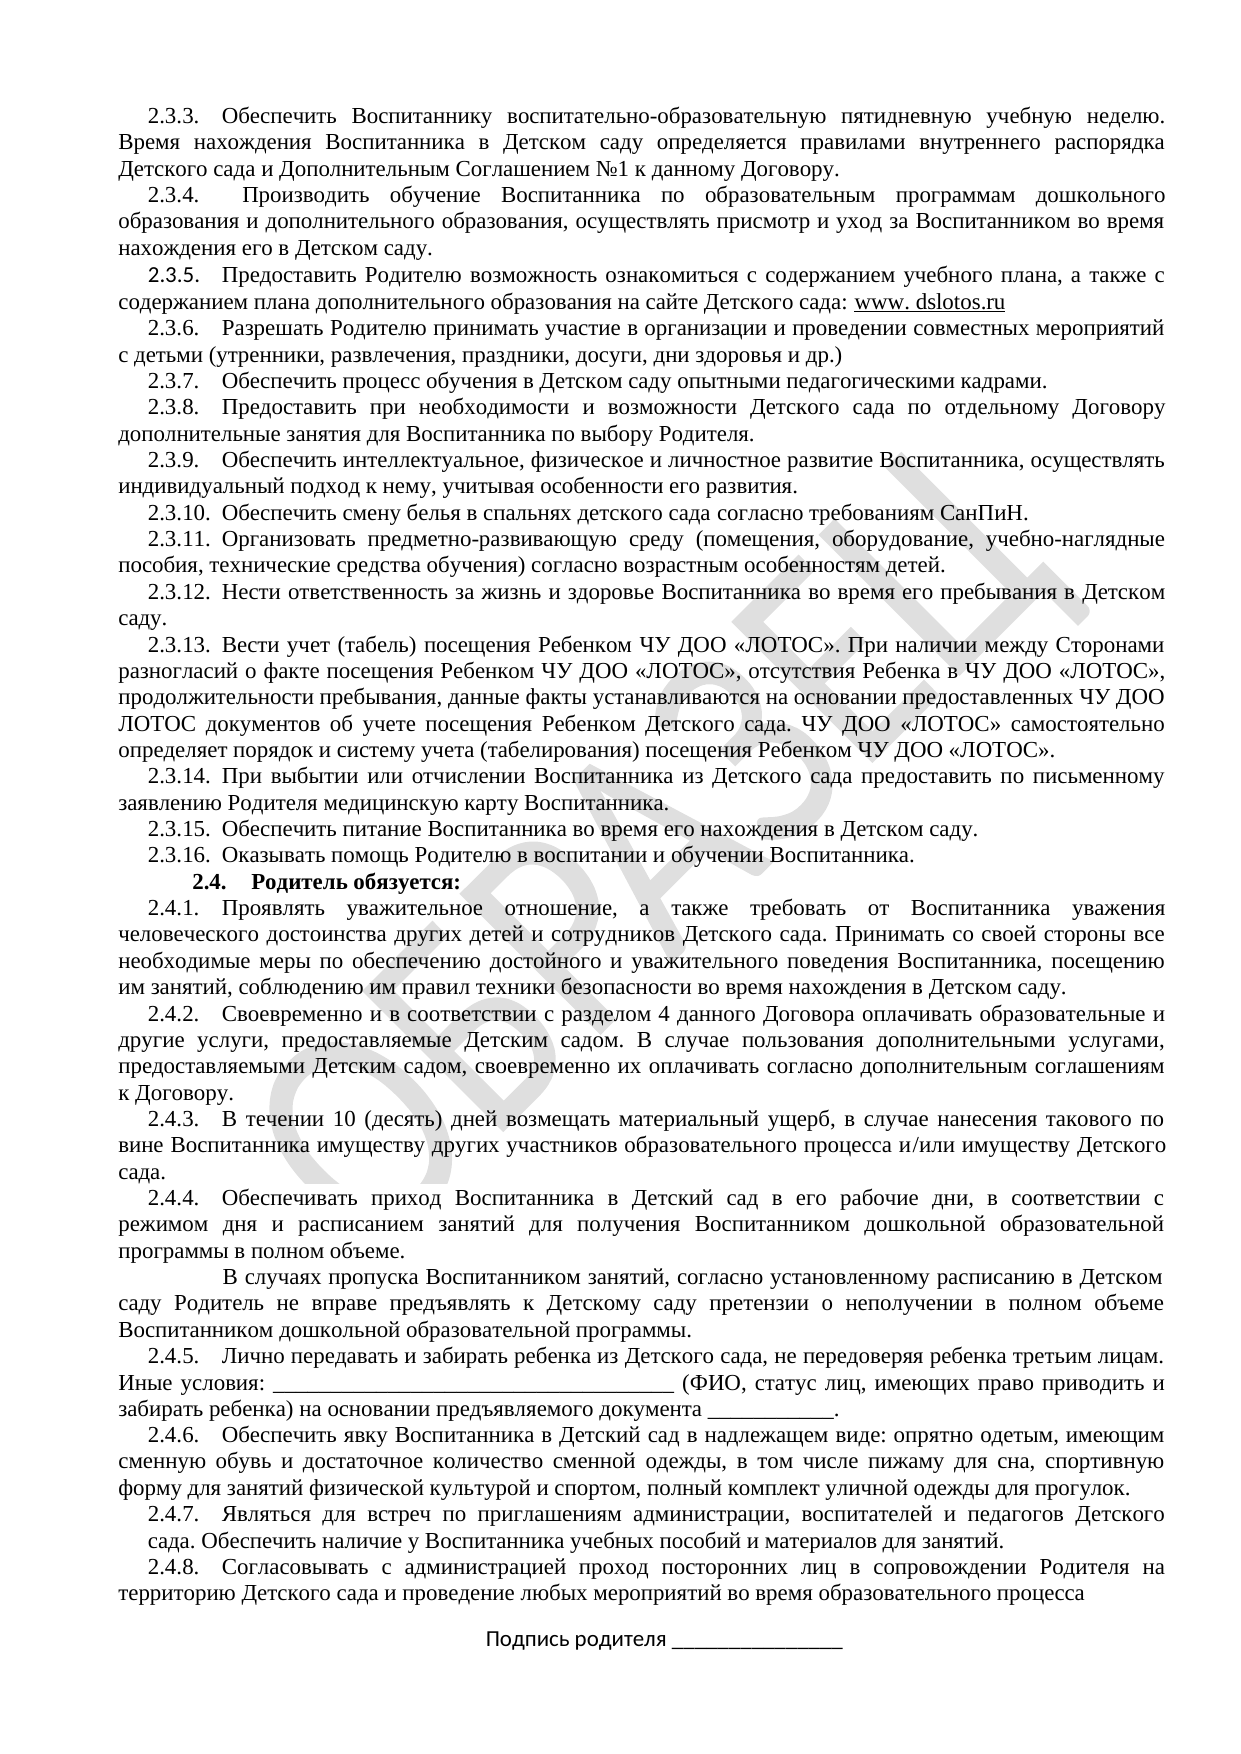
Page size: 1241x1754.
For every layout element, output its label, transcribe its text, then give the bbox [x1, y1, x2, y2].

list Обеспечить процесс обучения в Детском саду опытными педагогическими кадрами. [118, 367, 1166, 393]
text В случаях пропуска Воспитанником занятий, согласно установленному расписанию в Детском саду Родитель не вправе предъявлять к Детскому саду претензии о неполучении в полном объеме Воспитанником дошкольной образовательной программы. [118, 1263, 1166, 1342]
list При выбытии или отчислении Воспитанника из Детского сада предоставить по письменному заявлению Родителя медицинскую карту Воспитанника. [118, 762, 1166, 815]
list Согласовывать с администрацией проход посторонних лиц в сопровождении Родителя на территорию Детского сада и проведение любых мероприятий во время образовательного процесса [118, 1553, 1166, 1606]
list В течении 10 (десять) дней возмещать материальный ущерб, в случае нанесения такового по вине Воспитанника имуществу других участников образовательного процесса и/или имуществу Детского сада. [118, 1105, 1166, 1184]
list Предоставить Родителю возможность ознакомиться с содержанием учебного плана, а также с содержанием плана дополнительного образования на сайте Детского сада: www. dslotos.ru [118, 260, 1166, 314]
list Родитель обязуется: [148, 868, 1166, 894]
list Обеспечить Воспитаннику воспитательно-образовательную пятидневную учебную неделю. Время нахождения Воспитанника в Детском саду определяется правилами внутреннего распорядка Детского сада и Дополнительным Соглашением №1 к данному Договору. [118, 102, 1166, 181]
list Своевременно и в соответствии с разделом 4 данного Договора оплачивать образовательные и другие услуги, предоставляемые Детским садом. В случае пользования дополнительными услугами, предоставляемыми Детским садом, своевременно их оплачивать согласно дополнительным соглашениям к Договору. [118, 999, 1166, 1105]
list Производить обучение Воспитанника по образовательным программам дошкольного образования и дополнительного образования, осуществлять присмотр и уход за Воспитанником во время нахождения его в Детском саду. [118, 181, 1166, 260]
list Организовать предметно-развивающую среду (помещения, оборудование, учебно-наглядные пособия, технические средства обучения) согласно возрастным особенностям детей. [118, 525, 1166, 578]
list Проявлять уважительное отношение, а также требовать от Воспитанника уважения человеческого достоинства других детей и сотрудников Детского сада. Принимать со своей стороны все необходимые меры по обеспечению достойного и уважительного поведения Воспитанника, посещению им занятий, соблюдению им правил техники безопасности во время нахождения в Детском саду. [118, 894, 1166, 999]
list Нести ответственность за жизнь и здоровье Воспитанника во время его пребывания в Детском саду. [118, 578, 1166, 631]
list Обеспечить смену белья в спальнях детского сада согласно требованиям СанПиН. [118, 499, 1166, 525]
list Обеспечивать приход Воспитанника в Детский сад в его рабочие дни, в соответствии с режимом дня и расписанием занятий для получения Воспитанником дошкольной образовательной программы в полном объеме. [118, 1184, 1166, 1263]
list Вести учет (табель) посещения Ребенком ЧУ ДОО «ЛОТОС». При наличии между Сторонами разногласий о факте посещения Ребенком ЧУ ДОО «ЛОТОС», отсутствия Ребенка в ЧУ ДОО «ЛОТОС», продолжительности пребывания, данные факты устанавливаются на основании предоставленных ЧУ ДОО ЛОТОС документов об учете посещения Ребенком Детского сада. ЧУ ДОО «ЛОТОС» самостоятельно определяет порядок и систему учета (табелирования) посещения Ребенком ЧУ ДОО «ЛОТОС». [118, 631, 1166, 762]
list Предоставить при необходимости и возможности Детского сада по отдельному Договору дополнительные занятия для Воспитанника по выбору Родителя. [118, 393, 1166, 446]
list Оказывать помощь Родителю в воспитании и обучении Воспитанника. [118, 841, 1166, 868]
list Являться для встреч по приглашениям администрации, воспитателей и педагогов Детского сада. Обеспечить наличие у Воспитанника учебных пособий и материалов для занятий. [148, 1500, 1166, 1553]
list Разрешать Родителю принимать участие в организации и проведении совместных мероприятий с детьми (утренники, развлечения, праздники, досуги, дни здоровья и др.) [118, 314, 1166, 367]
list Обеспечить питание Воспитанника во время его нахождения в Детском саду. [118, 815, 1166, 841]
list Лично передавать и забирать ребенка из Детского сада, не передоверяя ребенка третьим лицам. Иные условия: ___________________________________ (ФИО, статус лиц, имеющих право приводить и забирать ребенка) на основании предъявляемого документа ___________. [118, 1342, 1166, 1421]
list Обеспечить интеллектуальное, физическое и личностное развитие Воспитанника, осуществлять индивидуальный подход к нему, учитывая особенности его развития. [118, 446, 1166, 499]
list Обеспечить явку Воспитанника в Детский сад в надлежащем виде: опрятно одетым, имеющим сменную обувь и достаточное количество сменной одежды, в том числе пижаму для сна, спортивную форму для занятий физической культурой и спортом, полный комплект уличной одежды для прогулок. [118, 1421, 1166, 1500]
